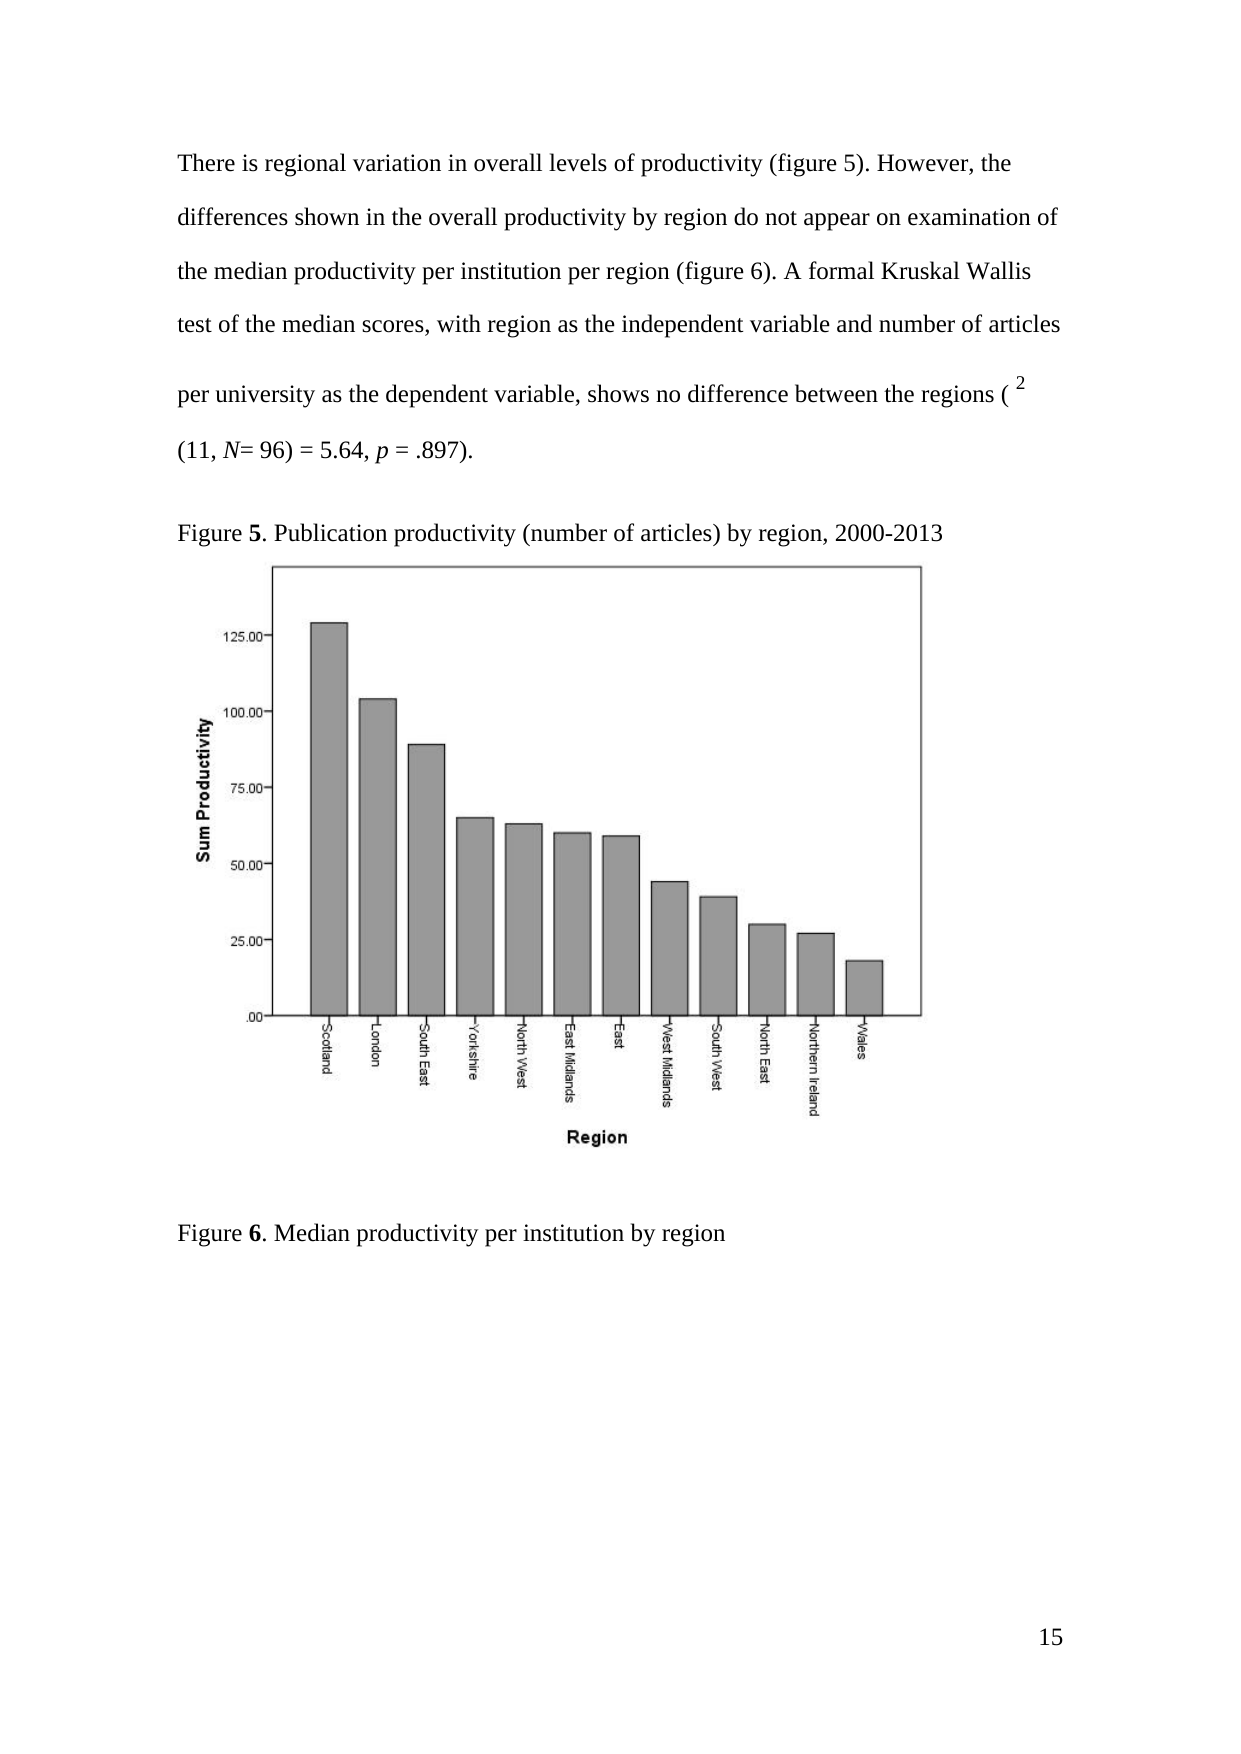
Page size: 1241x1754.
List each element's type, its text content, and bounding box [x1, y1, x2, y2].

picture [177, 561, 930, 1164]
text Figure 6. Median productivity per institution by region [177, 1218, 1090, 1247]
text Figure 5. Publication productivity (number of articles) by region, 2000-2013 [177, 518, 1090, 547]
text 15 [150, 1622, 1063, 1651]
text There is regional variation in overall levels of productivity (figure 5). However, the differences shown in the overall productivity by region do not appear on examination of the median productivity per institution per region (figure 6). A formal Kruskal Wallis test of the median scores, with region as the independent variable and number of articles per university as the dependent variable, shows no difference between the regions ( 2 (11, N= 96) = 5.64, p = .897). [177, 148, 1061, 464]
